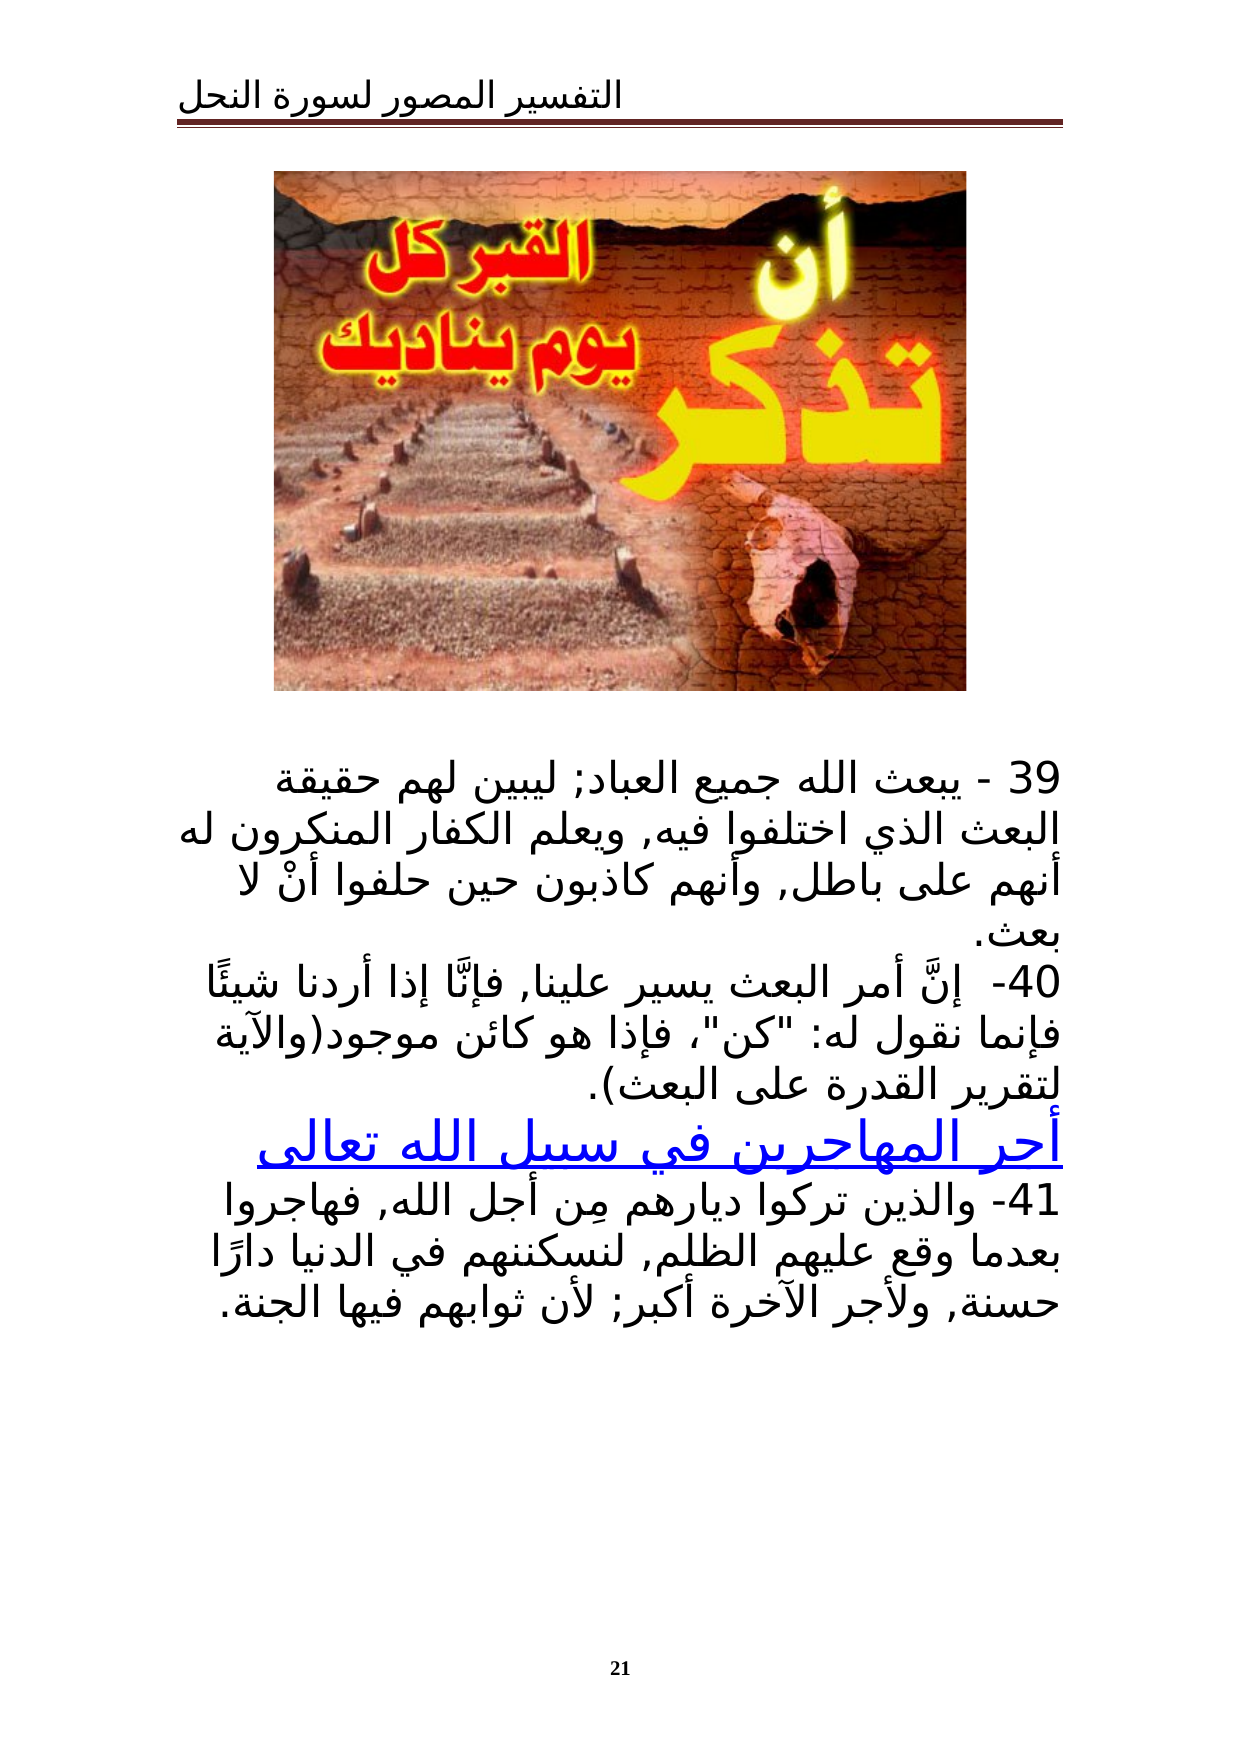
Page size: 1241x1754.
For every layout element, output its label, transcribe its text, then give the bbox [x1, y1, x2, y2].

text 41- والذين تركوا ديارهم مِن أجل الله, فهاجروا بعدما وقع عليهم الظلم, لنسكننهم في الدنيا دارًا حسنة, ولأجر الآخرة أكبر; لأن ثوابهم فيها الجنة. [177, 1175, 1063, 1328]
picture [273, 171, 967, 691]
text أجر المهاجرين في سبيل الله تعالى [177, 1109, 1063, 1175]
text 39 - يبعث الله جميع العباد; ليبين لهم حقيقة البعث الذي اختلفوا فيه, ويعلم الكفار المنكرون له أنهم على باطل, وأنهم كاذبون حين حلفوا أنْ لا بعث. [177, 753, 1063, 957]
text 40- إنَّ أمر البعث يسير علينا, فإنَّا إذا أردنا شيئًا فإنما نقول له: "كن"، فإذا هو كائن موجود(والآية لتقرير القدرة على البعث). [177, 957, 1063, 1109]
